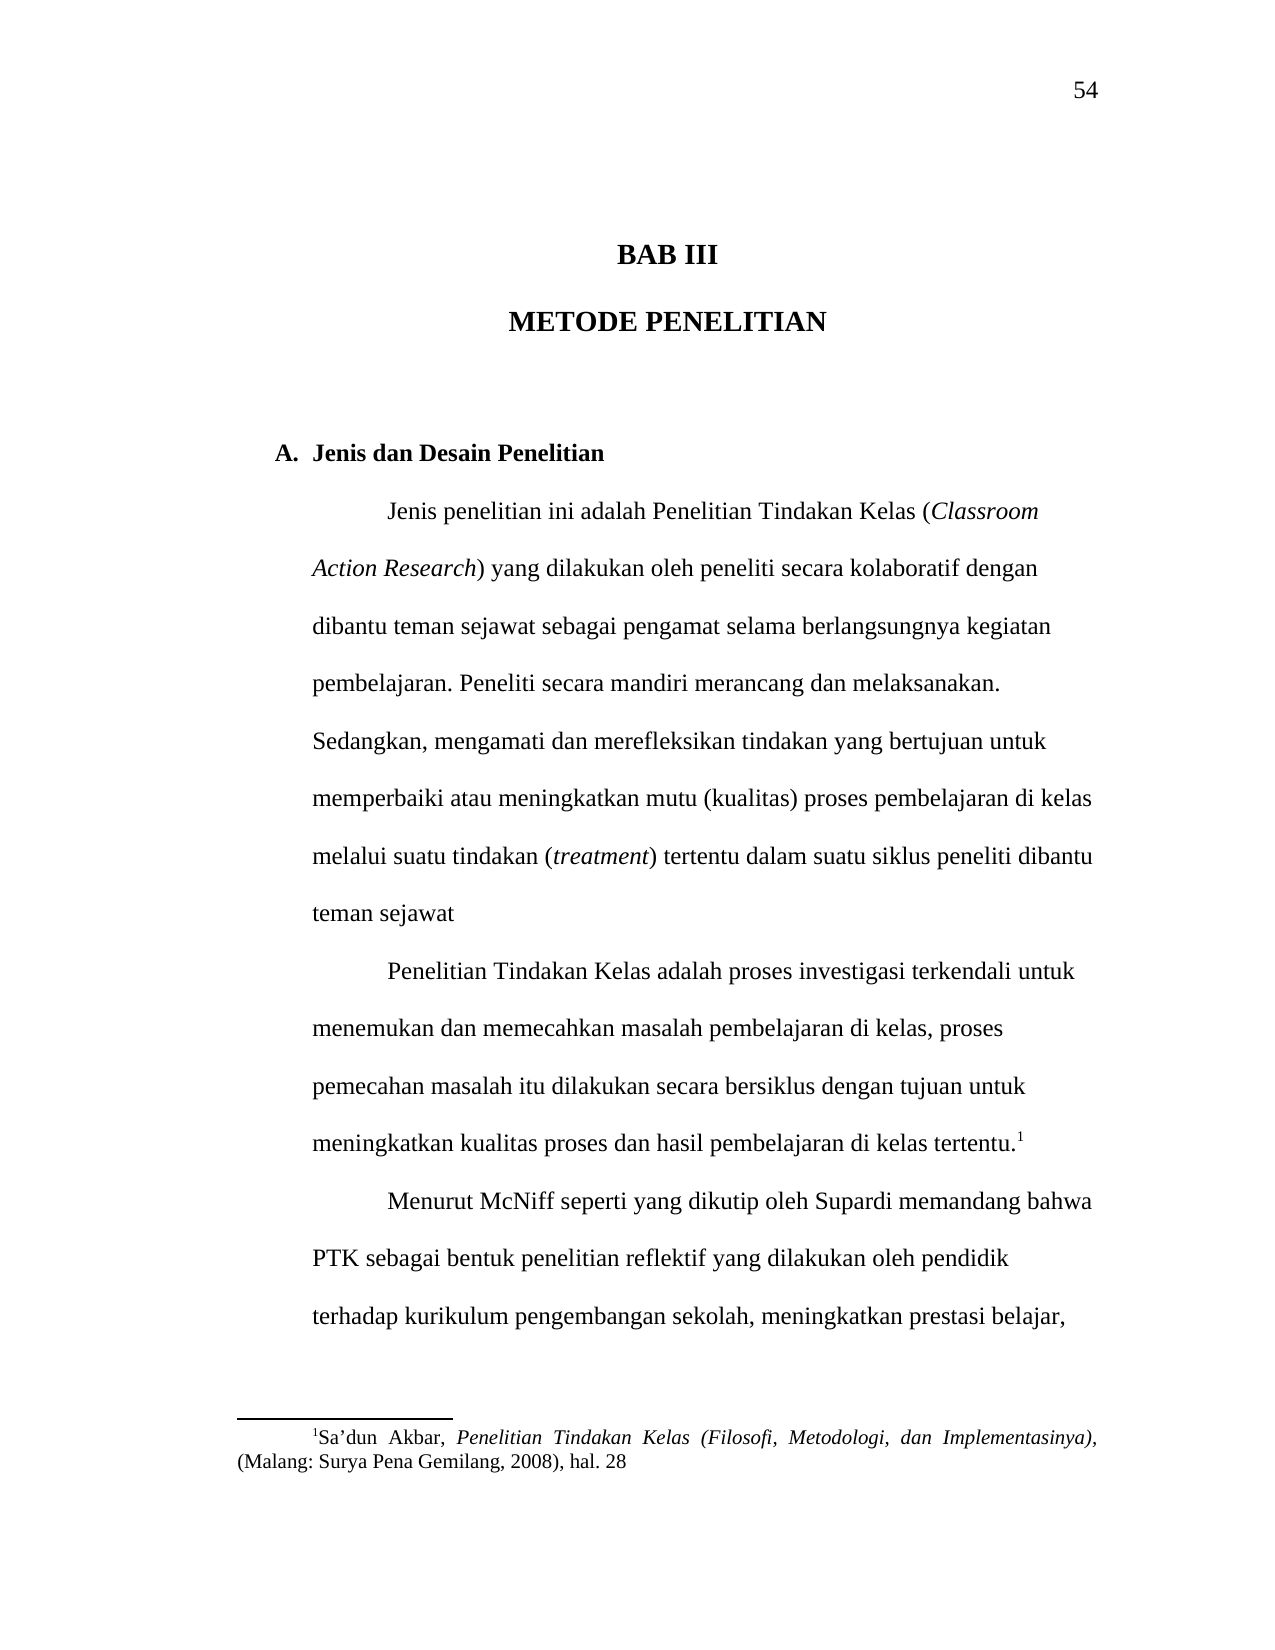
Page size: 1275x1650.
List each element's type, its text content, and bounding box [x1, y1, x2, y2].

text METODE PENELITIAN [237, 304, 1098, 338]
text Jenis penelitian ini adalah Penelitian Tindakan Kelas (Classroom Action Research) yang dilakukan oleh peneliti secara kolaboratif dengan dibantu teman sejawat sebagai pengamat selama berlangsungnya kegiatan pembelajaran. Peneliti secara mandiri merancang dan melaksanakan. Sedangkan, mengamati dan merefleksikan tindakan yang bertujuan untuk memperbaiki atau meningkatkan mutu (kualitas) proses pembelajaran di kelas melalui suatu tindakan (treatment) tertentu dalam suatu siklus peneliti dibantu teman sejawat [312, 496, 1098, 927]
list Jenis dan Desain Penelitian [274, 438, 1098, 467]
text BAB III [237, 237, 1098, 271]
text Penelitian Tindakan Kelas adalah proses investigasi terkendali untuk menemukan dan memecahkan masalah pembelajaran di kelas, proses pemecahan masalah itu dilakukan secara bersiklus dengan tujuan untuk meningkatkan kualitas proses dan hasil pembelajaran di kelas tertentu. [312, 956, 1098, 1157]
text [312, 1186, 1098, 1329]
